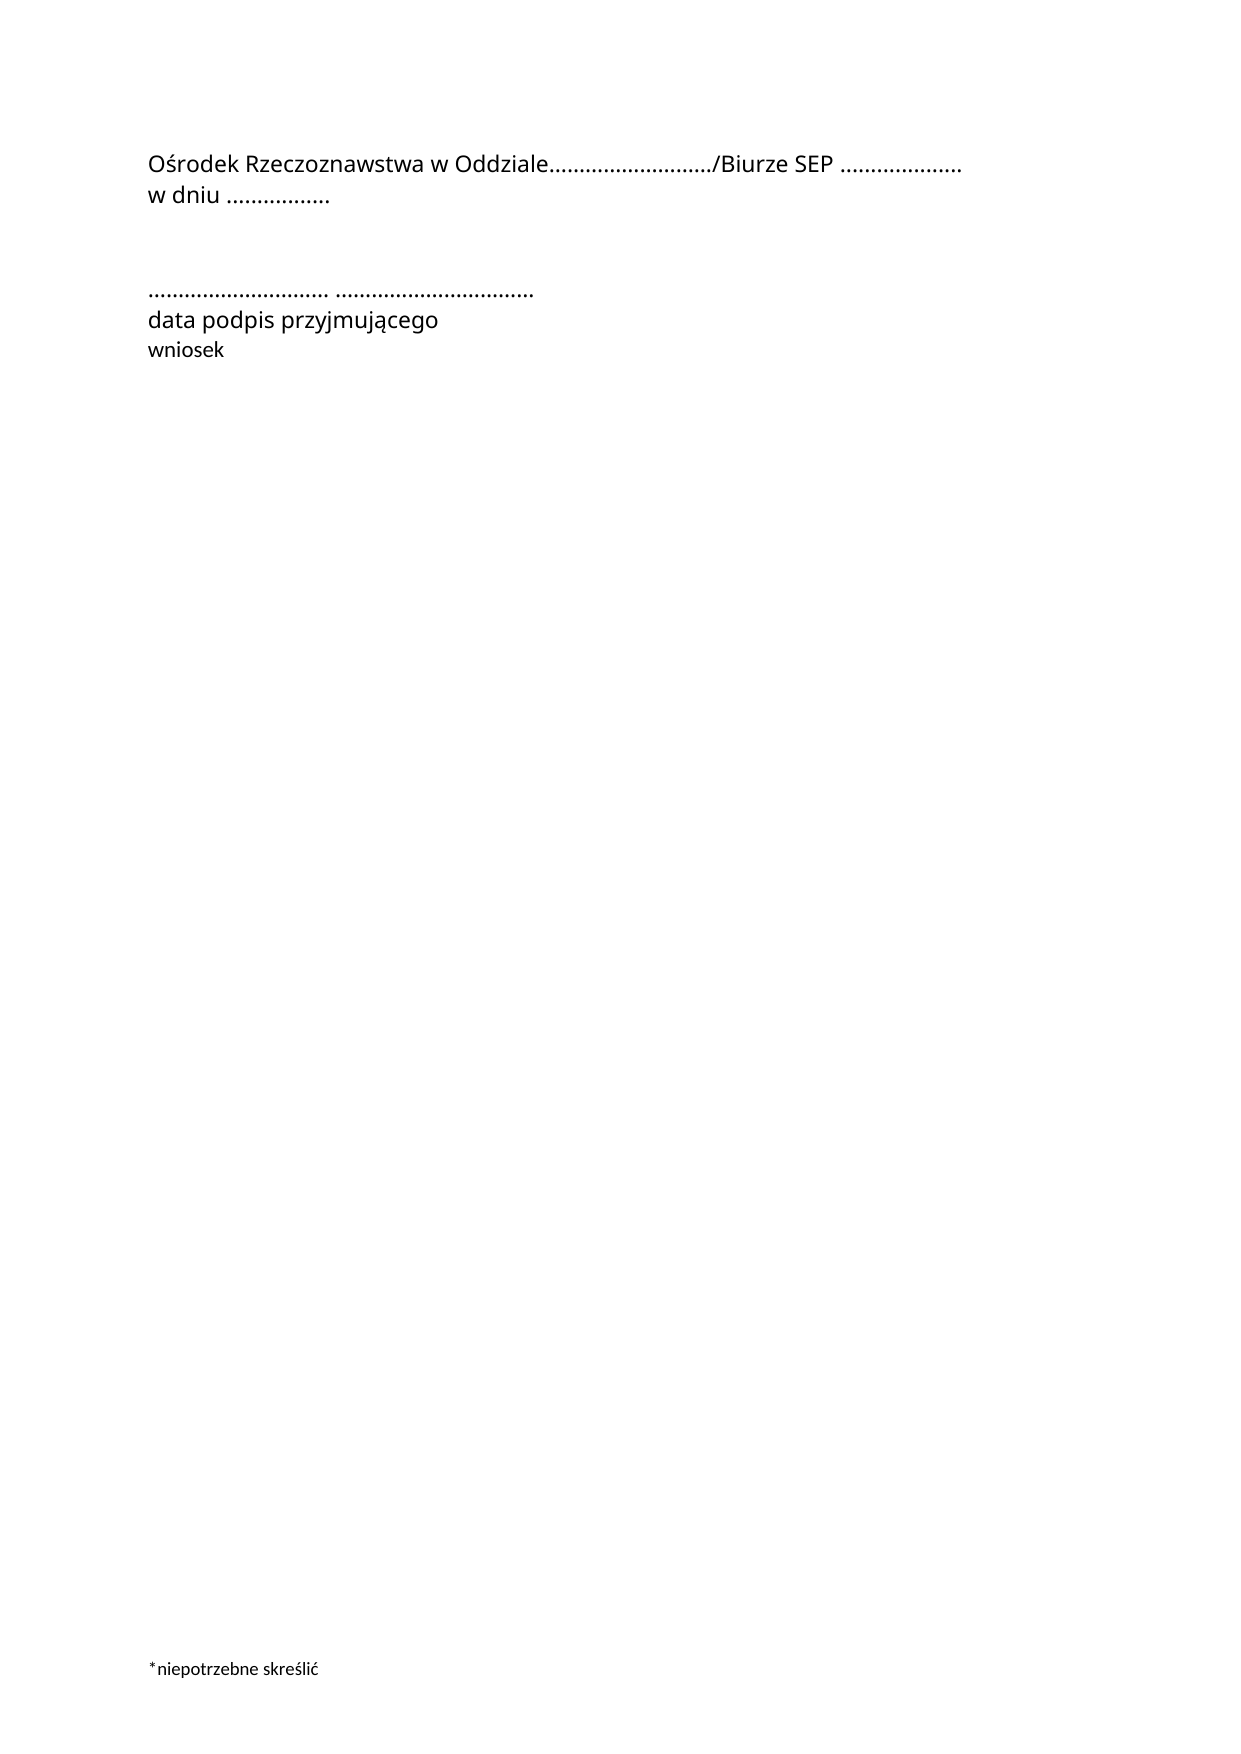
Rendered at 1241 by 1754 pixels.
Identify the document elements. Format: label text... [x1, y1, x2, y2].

text ………………………… …………………………… [148, 273, 1093, 304]
text data podpis przyjmującego [148, 304, 1093, 335]
text wniosek [148, 335, 1093, 363]
text w dniu ................. [148, 179, 1093, 210]
text Ośrodek Rzeczoznawstwa w Oddziale………………………/Biurze SEP .................... [148, 148, 1093, 179]
